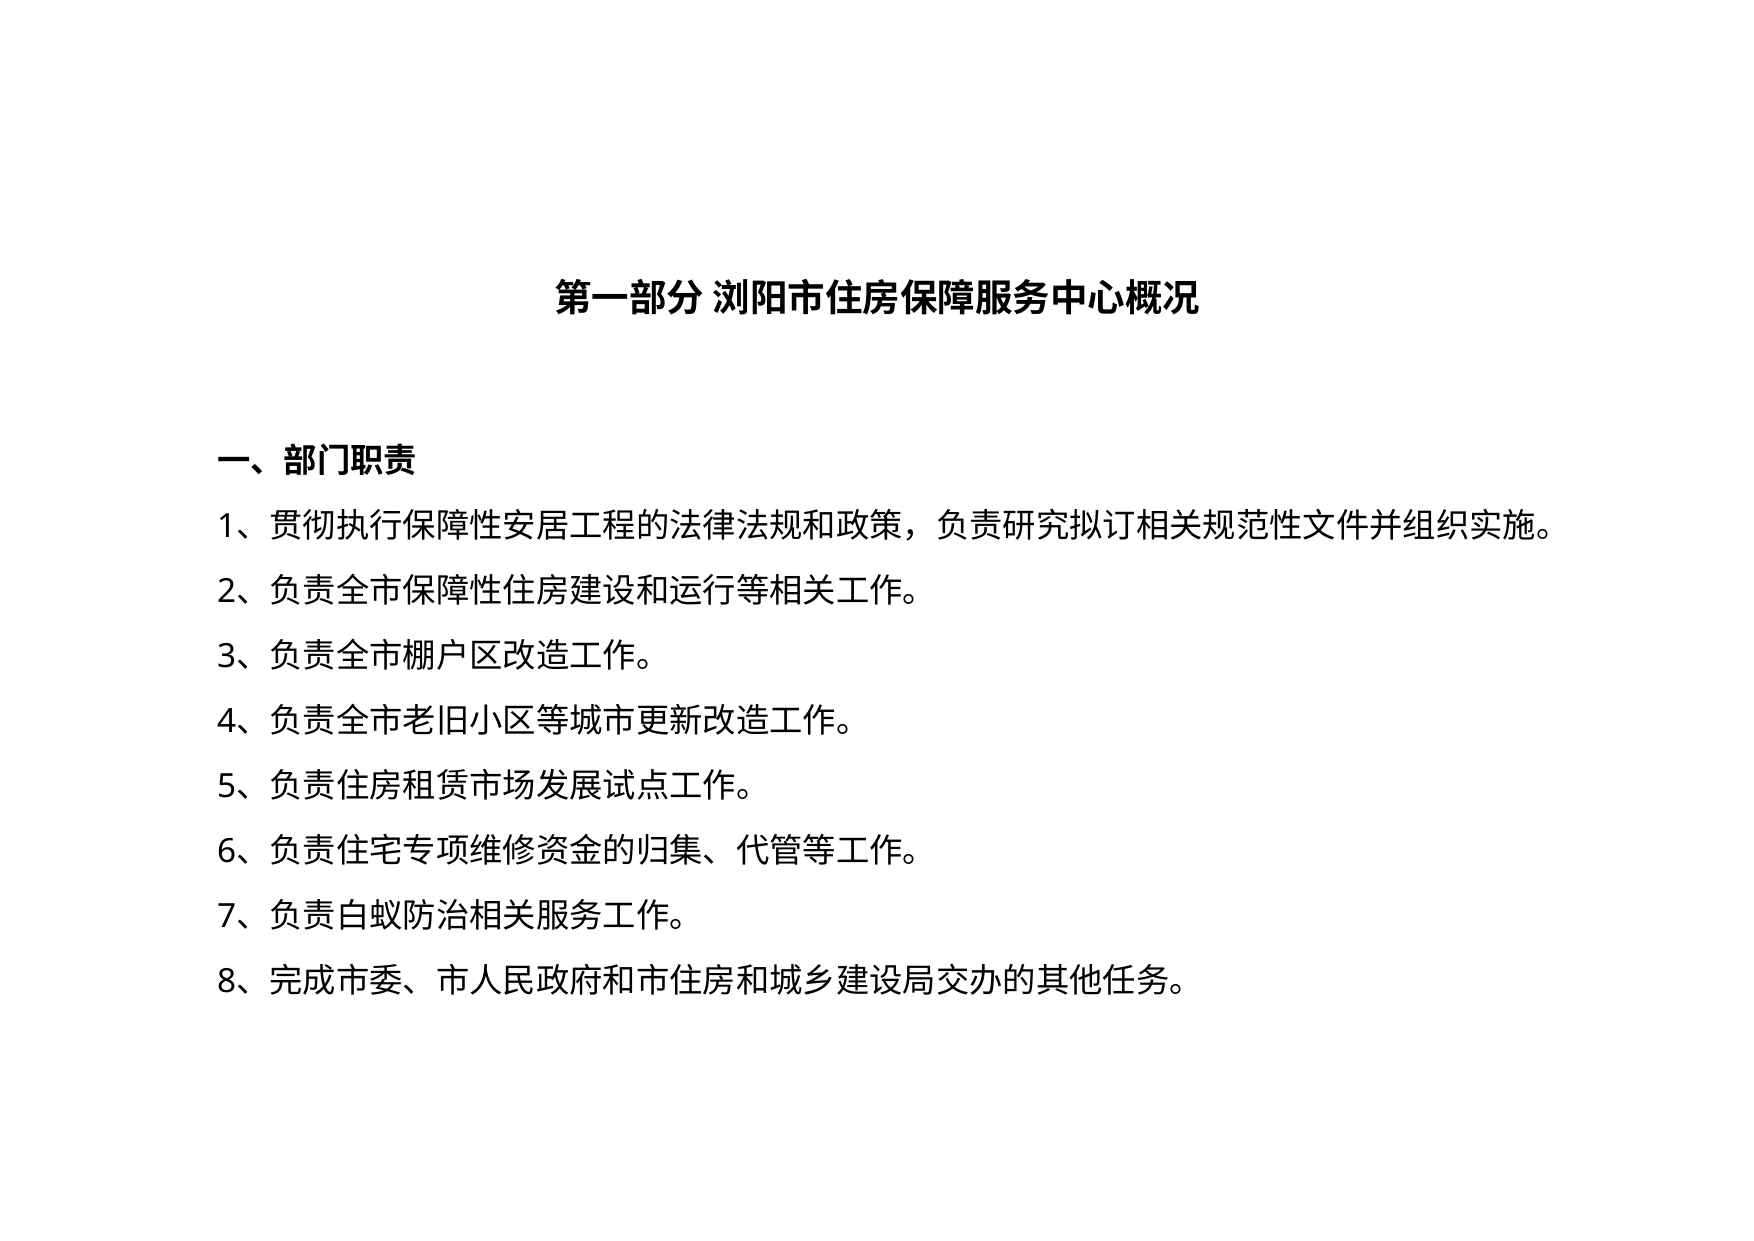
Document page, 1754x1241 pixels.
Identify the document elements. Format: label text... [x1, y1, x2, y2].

text 3、负责全市棚户区改造工作。 [150, 620, 1604, 685]
text 5、负责住房租赁市场发展试点工作。 [150, 750, 1604, 815]
text 4、负责全市老旧小区等城市更新改造工作。 [150, 685, 1604, 750]
text 一、部门职责 [150, 425, 1604, 490]
text 第一部分 浏阳市住房保障服务中心概况 [150, 263, 1604, 328]
text 2、负责全市保障性住房建设和运行等相关工作。 [150, 555, 1604, 620]
text 7、负责白蚁防治相关服务工作。 [150, 880, 1604, 945]
text 8、完成市委、市人民政府和市住房和城乡建设局交办的其他任务。 [150, 945, 1604, 1010]
text 6、负责住宅专项维修资金的归集、代管等工作。 [150, 815, 1604, 880]
text 1、贯彻执行保障性安居工程的法律法规和政策，负责研究拟订相关规范性文件并组织实施。 [150, 490, 1604, 555]
